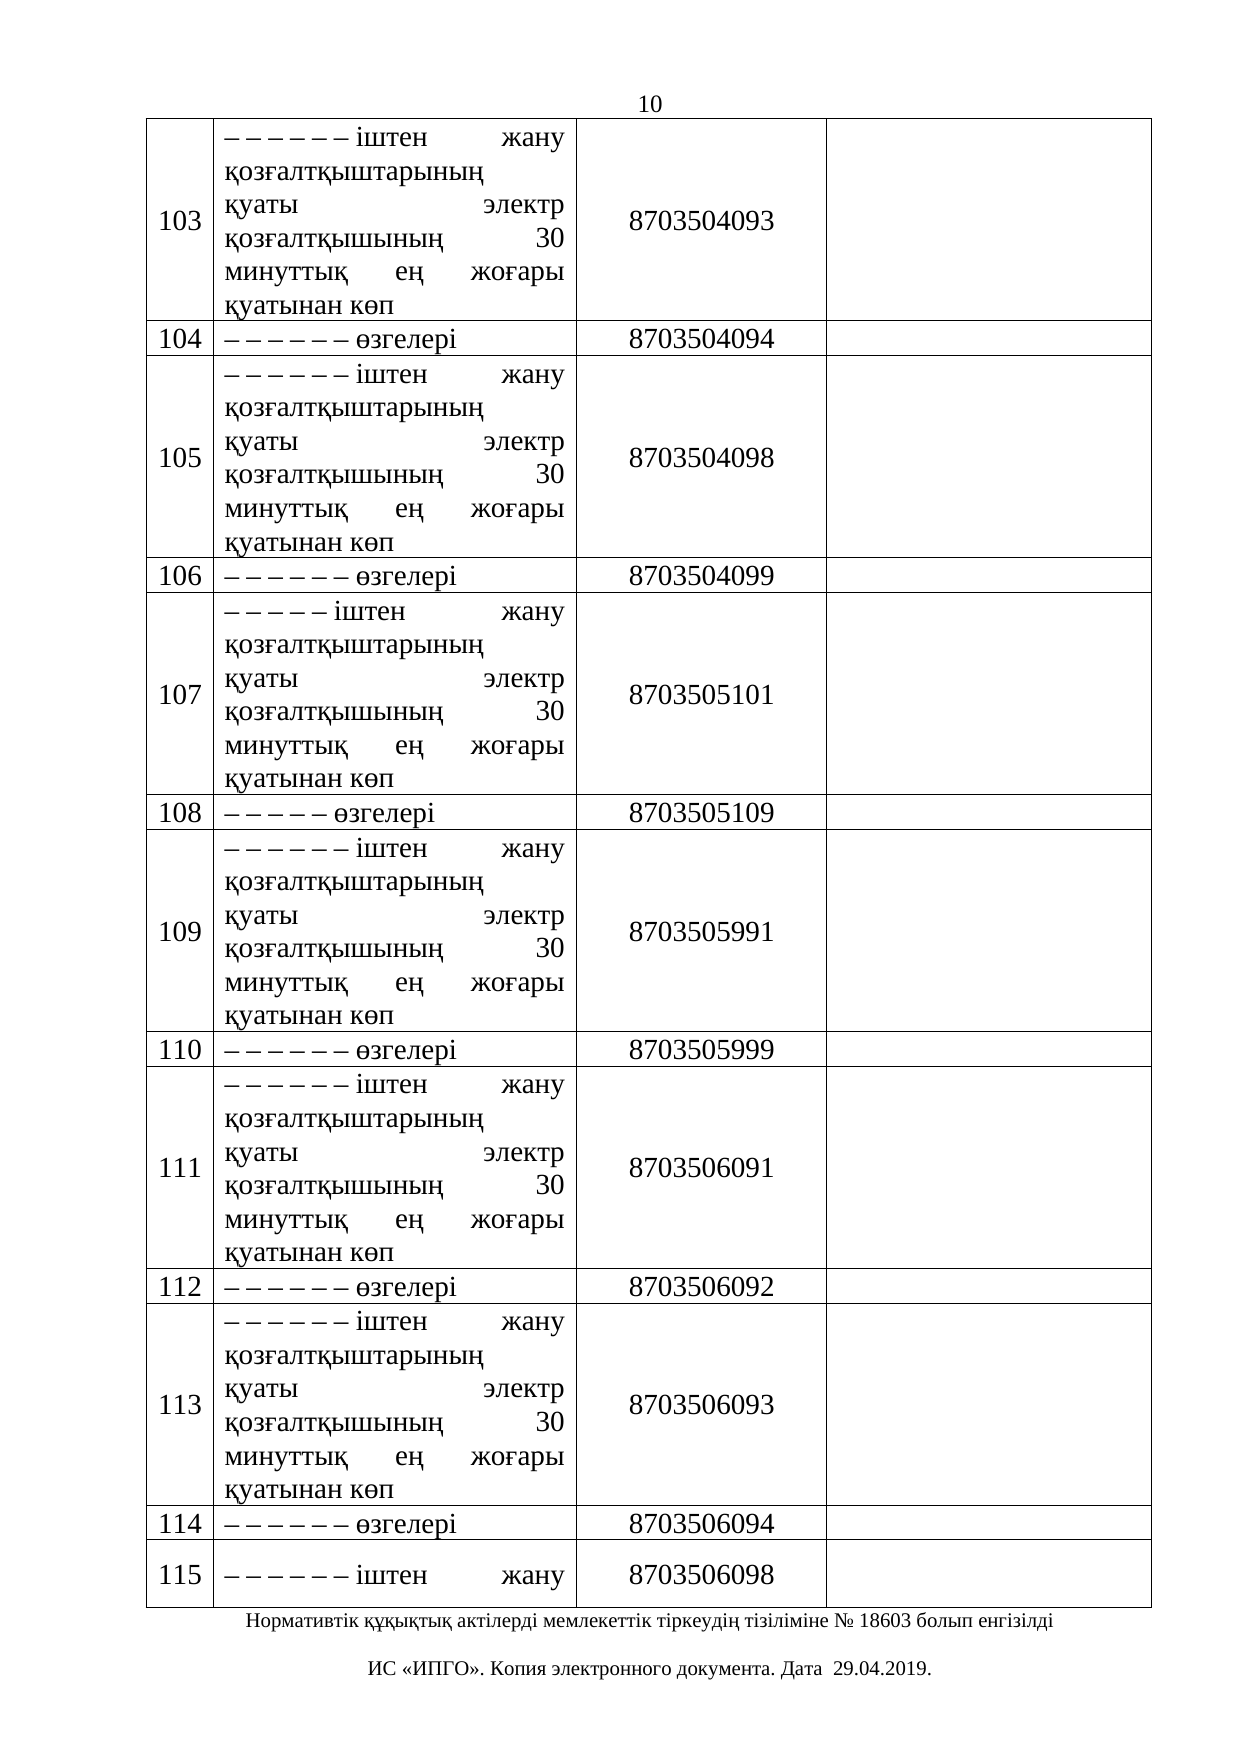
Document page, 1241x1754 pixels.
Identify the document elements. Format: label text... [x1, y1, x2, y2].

table_cell 110 [147, 1032, 213, 1066]
table_cell – – – – – – өзгелері [214, 1032, 576, 1066]
table_cell 113 [147, 1304, 213, 1505]
table_cell [827, 1506, 1151, 1539]
table_cell 8703504098 [577, 356, 826, 557]
table_cell 8703506093 [577, 1304, 826, 1505]
table_cell 8703506092 [577, 1269, 826, 1302]
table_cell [214, 1304, 576, 1505]
table_cell 8703505999 [577, 1032, 826, 1066]
table_cell [827, 795, 1151, 829]
table_cell [827, 1540, 1151, 1607]
table_cell 8703504099 [577, 558, 826, 592]
table_cell – – – – – – өзгелері [214, 1269, 576, 1302]
table_cell – – – – – – өзгелері [214, 1506, 576, 1539]
table_cell [827, 830, 1151, 1031]
table_cell 107 [147, 593, 213, 794]
table_cell – – – – – – іштен жану қозғалтқыштарының қуаты электр қозғалтқышының 30 минуттық ең жоғары қуатынан көп [214, 1067, 576, 1268]
table_cell 112 [147, 1269, 213, 1302]
table_cell 111 [147, 1067, 213, 1268]
table_cell 8703505109 [577, 795, 826, 829]
table_cell – – – – – іштен жану қозғалтқыштарының қуаты электр қозғалтқышының 30 минуттық ең жоғары қуатынан көп [214, 593, 576, 794]
table_cell 105 [147, 356, 213, 557]
table_cell – – – – – – іштен жану қозғалтқыштарының қуаты электр қозғалтқышының 30 минуттық ең жоғары қуатынан көп [214, 830, 576, 1031]
table_cell [827, 593, 1151, 794]
table_cell – – – – – – өзгелері [214, 321, 576, 355]
table_cell [827, 1304, 1151, 1505]
table_cell 8703506098 [577, 1540, 826, 1607]
table_cell 114 [147, 1506, 213, 1539]
table_cell 109 [147, 830, 213, 1031]
table_cell 108 [147, 795, 213, 829]
table_cell – – – – – – өзгелері [214, 558, 576, 592]
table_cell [214, 1540, 576, 1607]
table_cell 103 [147, 119, 213, 320]
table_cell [214, 119, 576, 320]
table_cell 8703506094 [577, 1506, 826, 1539]
table_cell [827, 356, 1151, 557]
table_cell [214, 356, 576, 557]
table_cell [827, 119, 1151, 320]
table_cell 104 [147, 321, 213, 355]
table_cell [827, 1269, 1151, 1302]
table_cell 8703505991 [577, 830, 826, 1031]
table_cell 8703504094 [577, 321, 826, 355]
table_cell 8703505101 [577, 593, 826, 794]
table_cell 115 [147, 1540, 213, 1607]
table_cell – – – – – өзгелері [214, 795, 576, 829]
table_cell 8703504093 [577, 119, 826, 320]
table_cell 106 [147, 558, 213, 592]
table_cell [827, 1032, 1151, 1066]
table_cell [827, 558, 1151, 592]
table_cell 8703506091 [577, 1067, 826, 1268]
table_cell [827, 321, 1151, 355]
table_cell [827, 1067, 1151, 1268]
